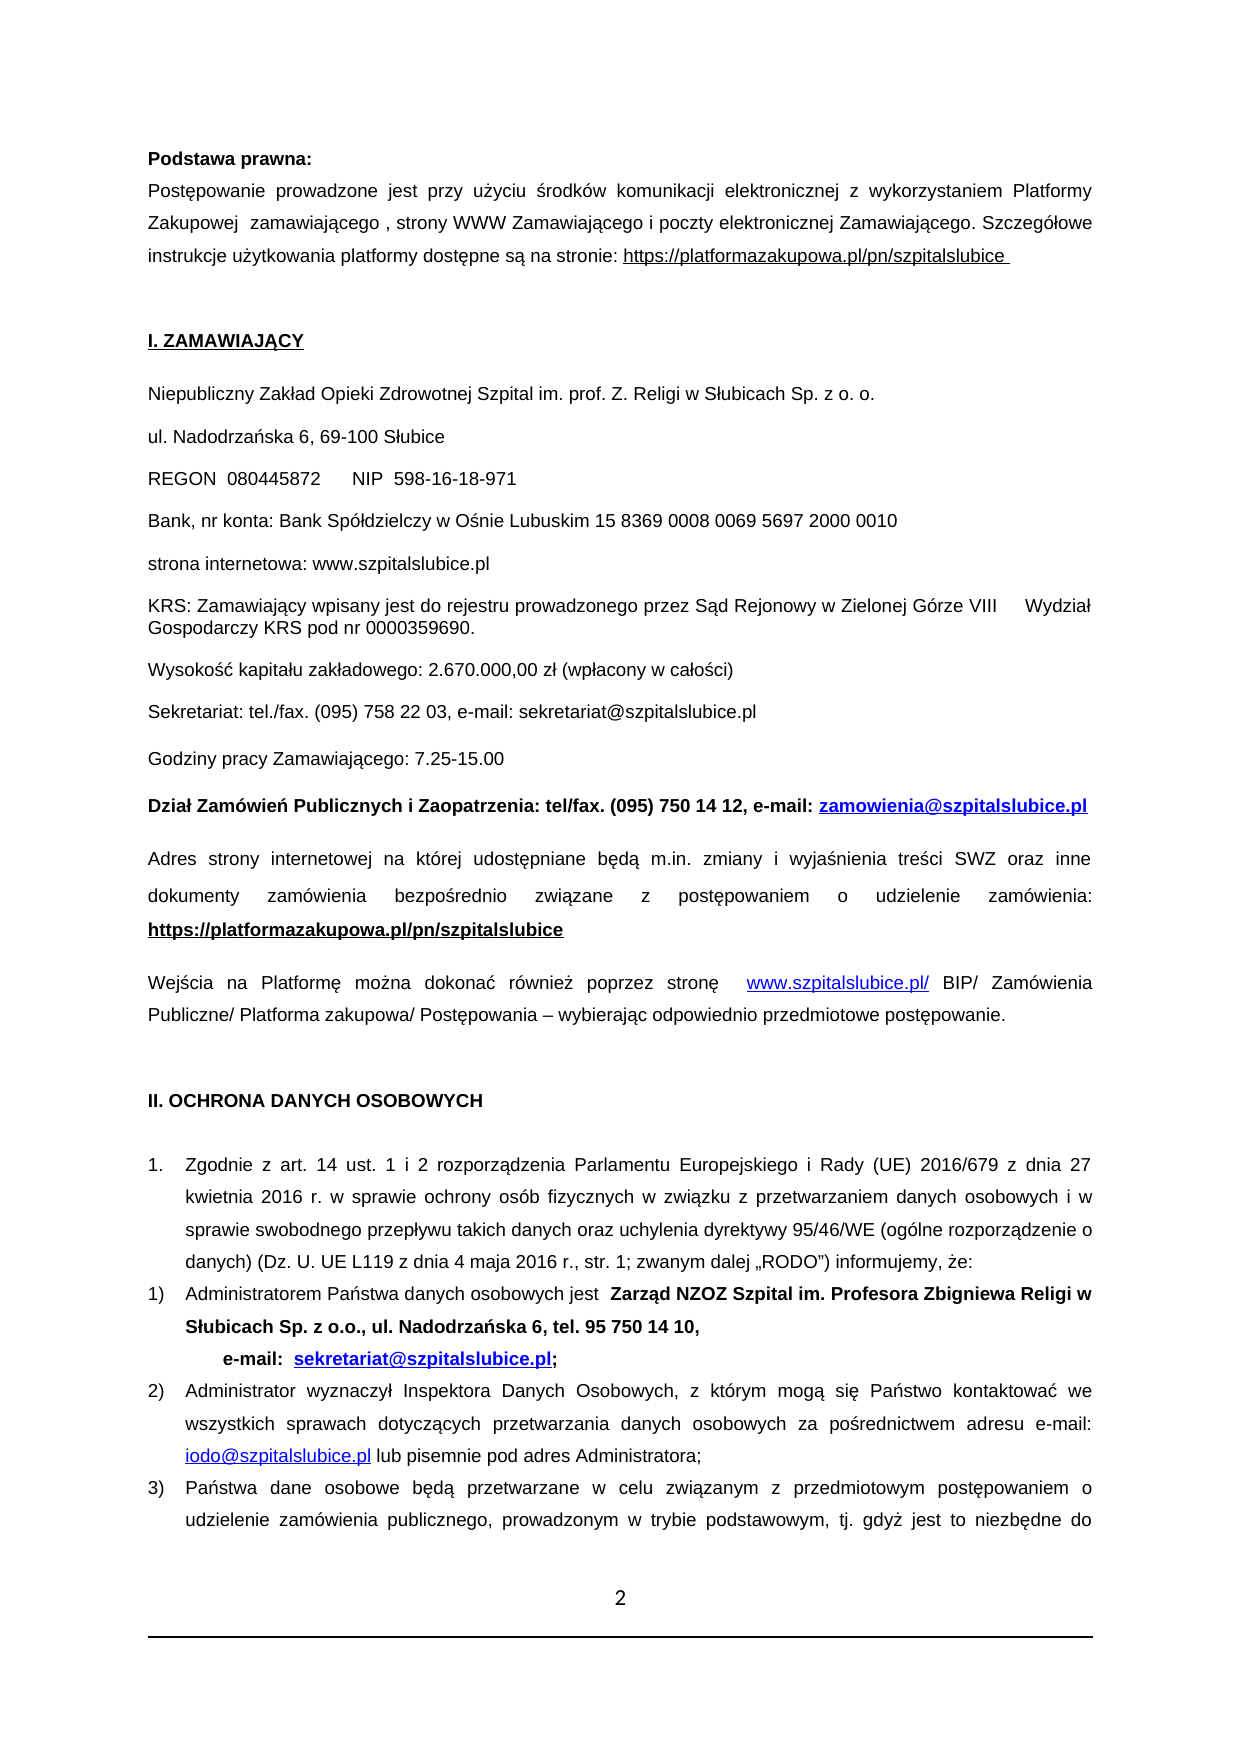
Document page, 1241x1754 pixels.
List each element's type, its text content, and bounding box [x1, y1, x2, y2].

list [148, 1477, 1093, 1531]
text e-mail: sekretariat@szpitalslubice.pl; [223, 1348, 1093, 1369]
list Administratorem Państwa danych osobowych jest Zarząd NZOZ Szpital im. Profesora Zbigniewa Religi w Słubicach Sp. z o.o., ul. Nadodrzańska 6, tel. 95 750 14 10, [148, 1283, 1093, 1337]
text Bank, nr konta: Bank Spółdzielczy w Ośnie Lubuskim 15 8369 0008 0069 5697 2000 0010 [148, 510, 1093, 532]
text Dział Zamówień Publicznych i Zaopatrzenia: tel/fax. (095) 750 14 12, e-mail: zamowienia@szpitalslubice.pl [148, 794, 1093, 816]
text ul. Nadodrzańska 6, 69-100 Słubice [148, 425, 1093, 447]
text Wysokość kapitału zakładowego: 2.670.000,00 zł (wpłacony w całości) [148, 659, 1093, 681]
text KRS: Zamawiający wpisany jest do rejestru prowadzonego przez Sąd Rejonowy w Zielonej Górze VIII Wydział Gospodarczy KRS pod nr 0000359690. [148, 595, 1093, 638]
text II. OCHRONA DANYCH OSOBOWYCH [148, 1089, 1093, 1111]
text Podstawa prawna: [148, 148, 1093, 169]
text Godziny pracy Zamawiającego: 7.25-15.00 [148, 748, 1093, 769]
text Adres strony internetowej na której udostępniane będą m.in. zmiany i wyjaśnienia treści SWZ oraz inne dokumenty zamówienia bezpośrednio związane z postępowaniem o udzielenie zamówienia: https://platformazakupowa.pl/pn/szpitalslubice [148, 848, 1093, 940]
text Wejścia na Platformę można dokonać również poprzez stronę www.szpitalslubice.pl/ BIP/ Zamówienia Publiczne/ Platforma zakupowa/ Postępowania – wybierając odpowiednio przedmiotowe postępowanie. [148, 972, 1093, 1026]
text Niepubliczny Zakład Opieki Zdrowotnej Szpital im. prof. Z. Religi w Słubicach Sp. z o. o. [148, 383, 1093, 404]
text Sekretariat: tel./fax. (095) 758 22 03, e-mail: sekretariat@szpitalslubice.pl [148, 701, 1093, 723]
list Administrator wyznaczył Inspektora Danych Osobowych, z którym mogą się Państwo kontaktować we wszystkich sprawach dotyczących przetwarzania danych osobowych za pośrednictwem adresu e-mail: iodo@szpitalslubice.pl lub pisemnie pod adres Administratora; [148, 1380, 1093, 1466]
text REGON 080445872 NIP 598-16-18-971 [148, 468, 1093, 489]
text strona internetowa: www.szpitalslubice.pl [148, 553, 1093, 574]
list Zgodnie z art. 14 ust. 1 i 2 rozporządzenia Parlamentu Europejskiego i Rady (UE) 2016/679 z dnia 27 kwietnia 2016 r. w sprawie ochrony osób fizycznych w związku z przetwarzaniem danych osobowych i w sprawie swobodnego przepływu takich danych oraz uchylenia dyrektywy 95/46/WE (ogólne rozporządzenie o danych) (Dz. U. UE L119 z dnia 4 maja 2016 r., str. 1; zwanym dalej „RODO”) informujemy, że: [148, 1154, 1093, 1272]
text I. ZAMAWIAJĄCY [148, 330, 1093, 351]
text Postępowanie prowadzone jest przy użyciu środków komunikacji elektronicznej z wykorzystaniem Platformy Zakupowej zamawiającego , strony WWW Zamawiającego i poczty elektronicznej Zamawiającego. Szczegółowe instrukcje użytkowania platformy dostępne są na stronie: https://platformazakupowa.pl/pn/szpitalslubice [148, 180, 1093, 266]
